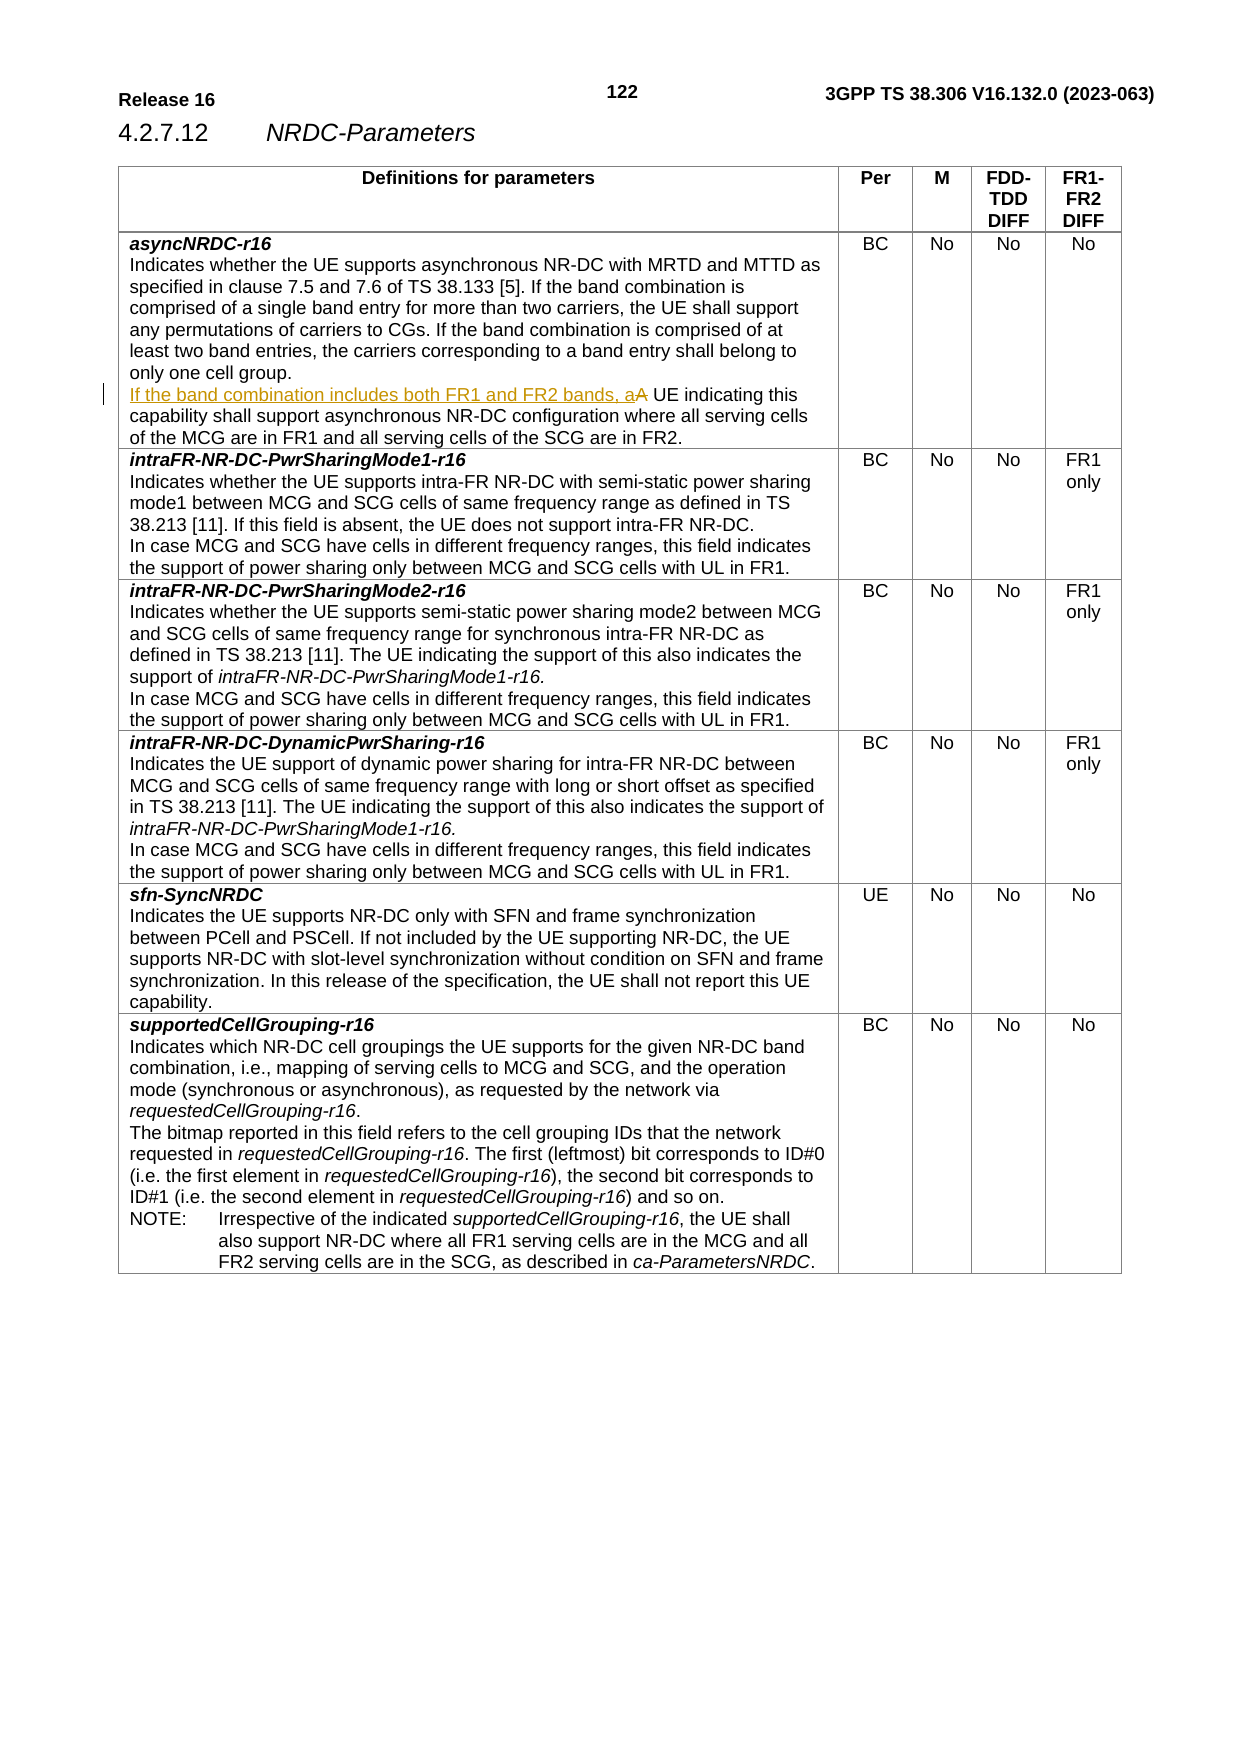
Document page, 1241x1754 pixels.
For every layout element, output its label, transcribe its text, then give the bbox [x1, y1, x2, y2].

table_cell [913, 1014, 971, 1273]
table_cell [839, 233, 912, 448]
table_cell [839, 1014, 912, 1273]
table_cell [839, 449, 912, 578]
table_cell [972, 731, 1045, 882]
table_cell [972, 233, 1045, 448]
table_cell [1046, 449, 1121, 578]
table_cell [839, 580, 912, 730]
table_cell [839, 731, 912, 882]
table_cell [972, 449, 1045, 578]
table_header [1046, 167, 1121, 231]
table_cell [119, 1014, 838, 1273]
subtitle 4.2.7.12 NRDC-Parameters [118, 118, 1122, 147]
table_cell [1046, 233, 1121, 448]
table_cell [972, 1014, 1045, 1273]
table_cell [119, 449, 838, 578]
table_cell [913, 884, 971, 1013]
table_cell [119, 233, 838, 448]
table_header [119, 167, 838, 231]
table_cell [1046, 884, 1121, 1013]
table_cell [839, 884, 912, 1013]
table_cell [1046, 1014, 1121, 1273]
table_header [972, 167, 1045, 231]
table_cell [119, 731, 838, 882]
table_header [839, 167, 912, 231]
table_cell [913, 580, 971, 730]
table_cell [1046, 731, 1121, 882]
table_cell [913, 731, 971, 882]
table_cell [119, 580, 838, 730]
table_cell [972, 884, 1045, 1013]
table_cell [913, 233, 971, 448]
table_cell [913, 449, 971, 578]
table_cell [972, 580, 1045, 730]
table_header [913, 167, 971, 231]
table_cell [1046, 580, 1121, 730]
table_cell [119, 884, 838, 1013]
